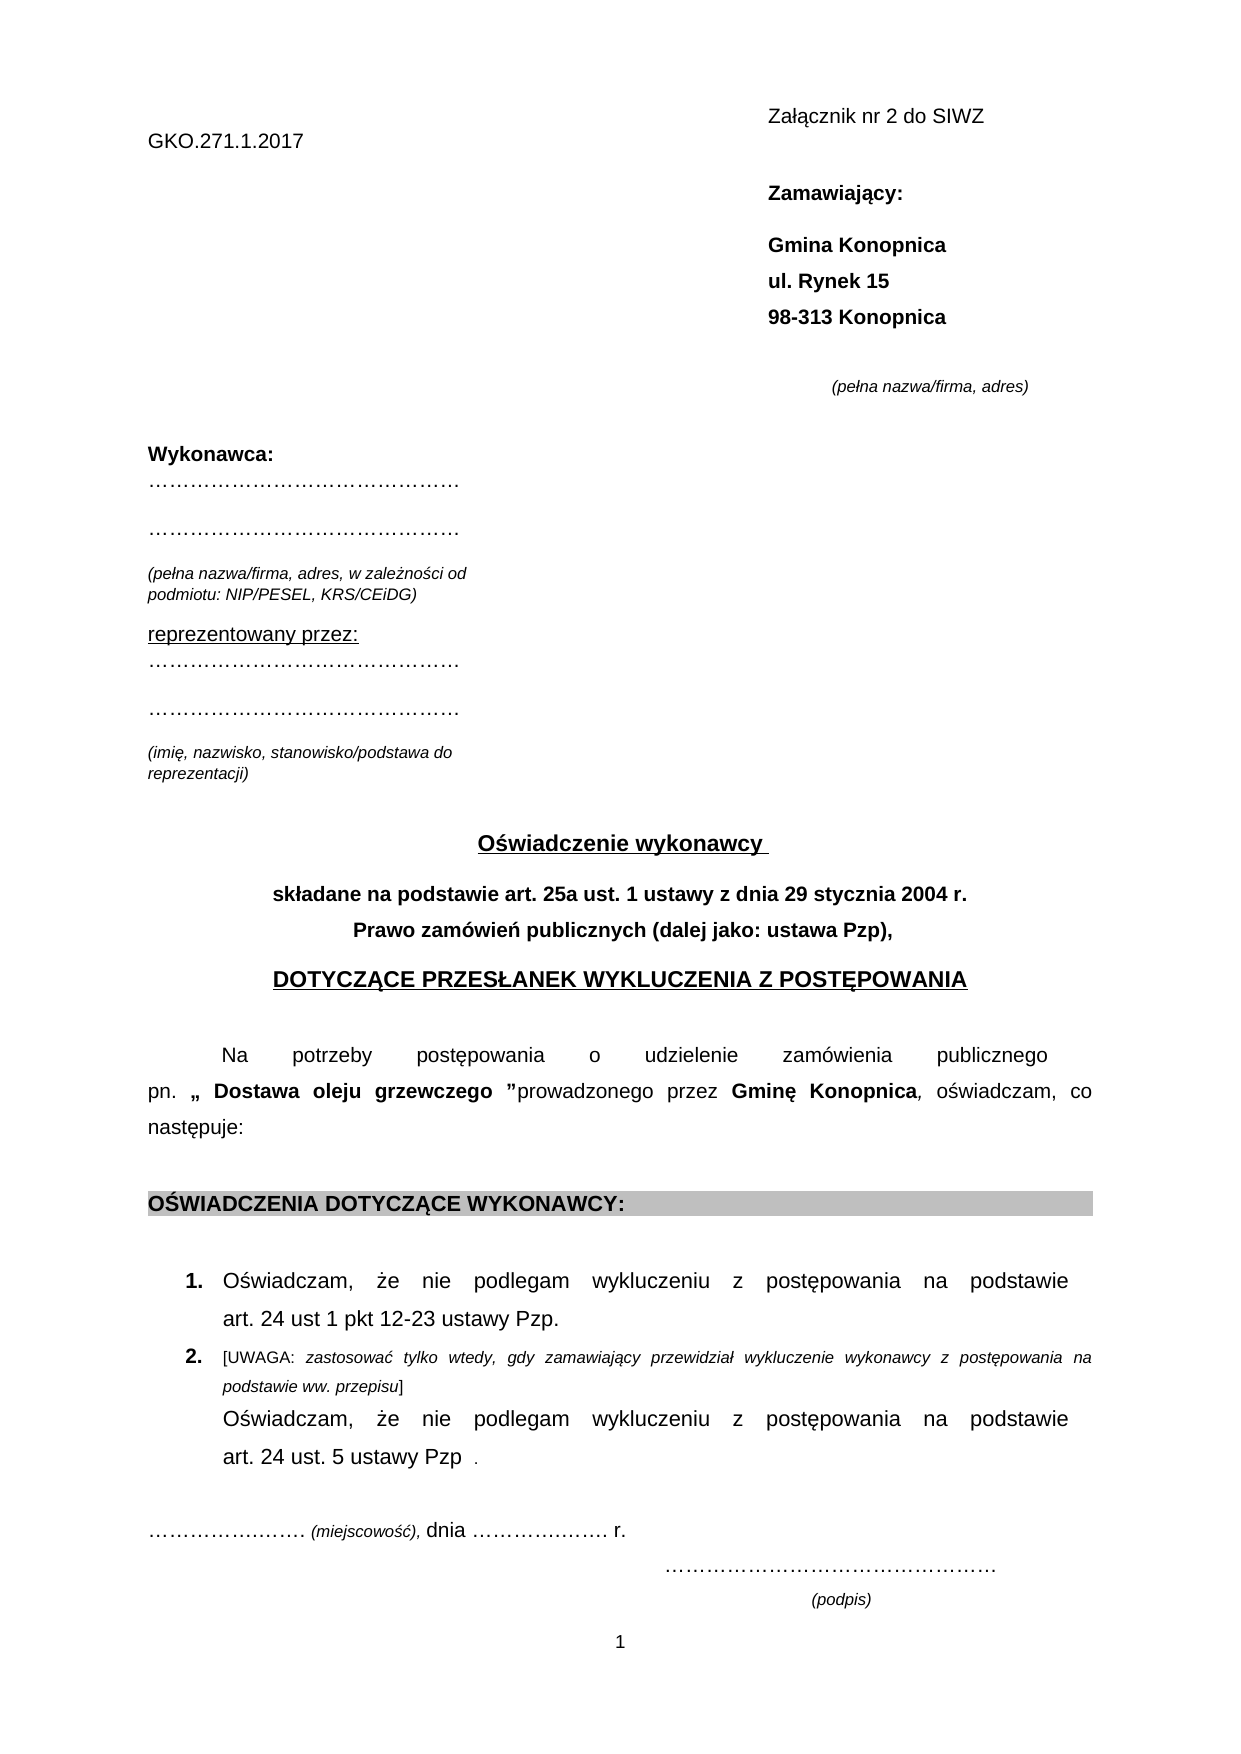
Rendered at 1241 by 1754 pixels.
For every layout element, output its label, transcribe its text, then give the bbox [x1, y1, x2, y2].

text (pełna nazwa/firma, adres) [768, 376, 1093, 396]
text DOTYCZĄCE PRZESŁANEK WYKLUCZENIA Z POSTĘPOWANIA [148, 966, 1093, 992]
list Oświadczam, że nie podlegam wykluczeniu z postępowania na podstawie art. 24 ust. 5 ustawy Pzp . [223, 1406, 1093, 1469]
text (podpis) [738, 1589, 1093, 1608]
text (imię, nazwisko, stanowisko/podstawa do reprezentacji) [148, 743, 472, 783]
text (pełna nazwa/firma, adres, w zależności od podmiotu: NIP/PESEL, KRS/CEiDG) [148, 564, 472, 603]
text GKO.271.1.2017 [148, 129, 1093, 153]
text Prawo zamówień publicznych (dalej jako: ustawa Pzp), [148, 918, 1093, 942]
text ul. Rynek 15 [768, 268, 1093, 292]
text reprezentowany przez: [148, 622, 1093, 646]
list Oświadczam, że nie podlegam wykluczeniu z postępowania na podstawie art. 24 ust 1 pkt 12-23 ustawy Pzp. [185, 1268, 1093, 1331]
text ……………………………………………………………………………… [148, 468, 472, 540]
text Zamawiający: [694, 181, 1093, 205]
text składane na podstawie art. 25a ust. 1 ustawy z dnia 29 stycznia 2004 r. [148, 882, 1093, 906]
text ……………………………………………………………………………… [148, 647, 472, 719]
text Wykonawca: [148, 442, 1093, 466]
text 98-313 Konopnica [768, 304, 1093, 328]
text Załącznik nr 2 do SIWZ [694, 103, 1093, 127]
text OŚWIADCZENIA DOTYCZĄCE WYKONAWCY: [148, 1191, 1093, 1216]
text Gmina Konopnica [768, 233, 1093, 257]
text ………………………………………… [148, 1553, 1093, 1577]
list [UWAGA: zastosować tylko wtedy, gdy zamawiający przewidział wykluczenie wykonawcy z postępowania na podstawie ww. przepisu] [185, 1343, 1093, 1396]
text …………….……. (miejscowość), dnia ………….……. r. [148, 1517, 1093, 1541]
text Oświadczenie wykonawcy [148, 830, 1093, 856]
text Na potrzeby postępowania o udzielenie zamówienia publicznego pn. „ Dostawa oleju grzewczego ”prowadzonego przez Gminę Konopnica, oświadczam, co następuje: [148, 1043, 1093, 1139]
